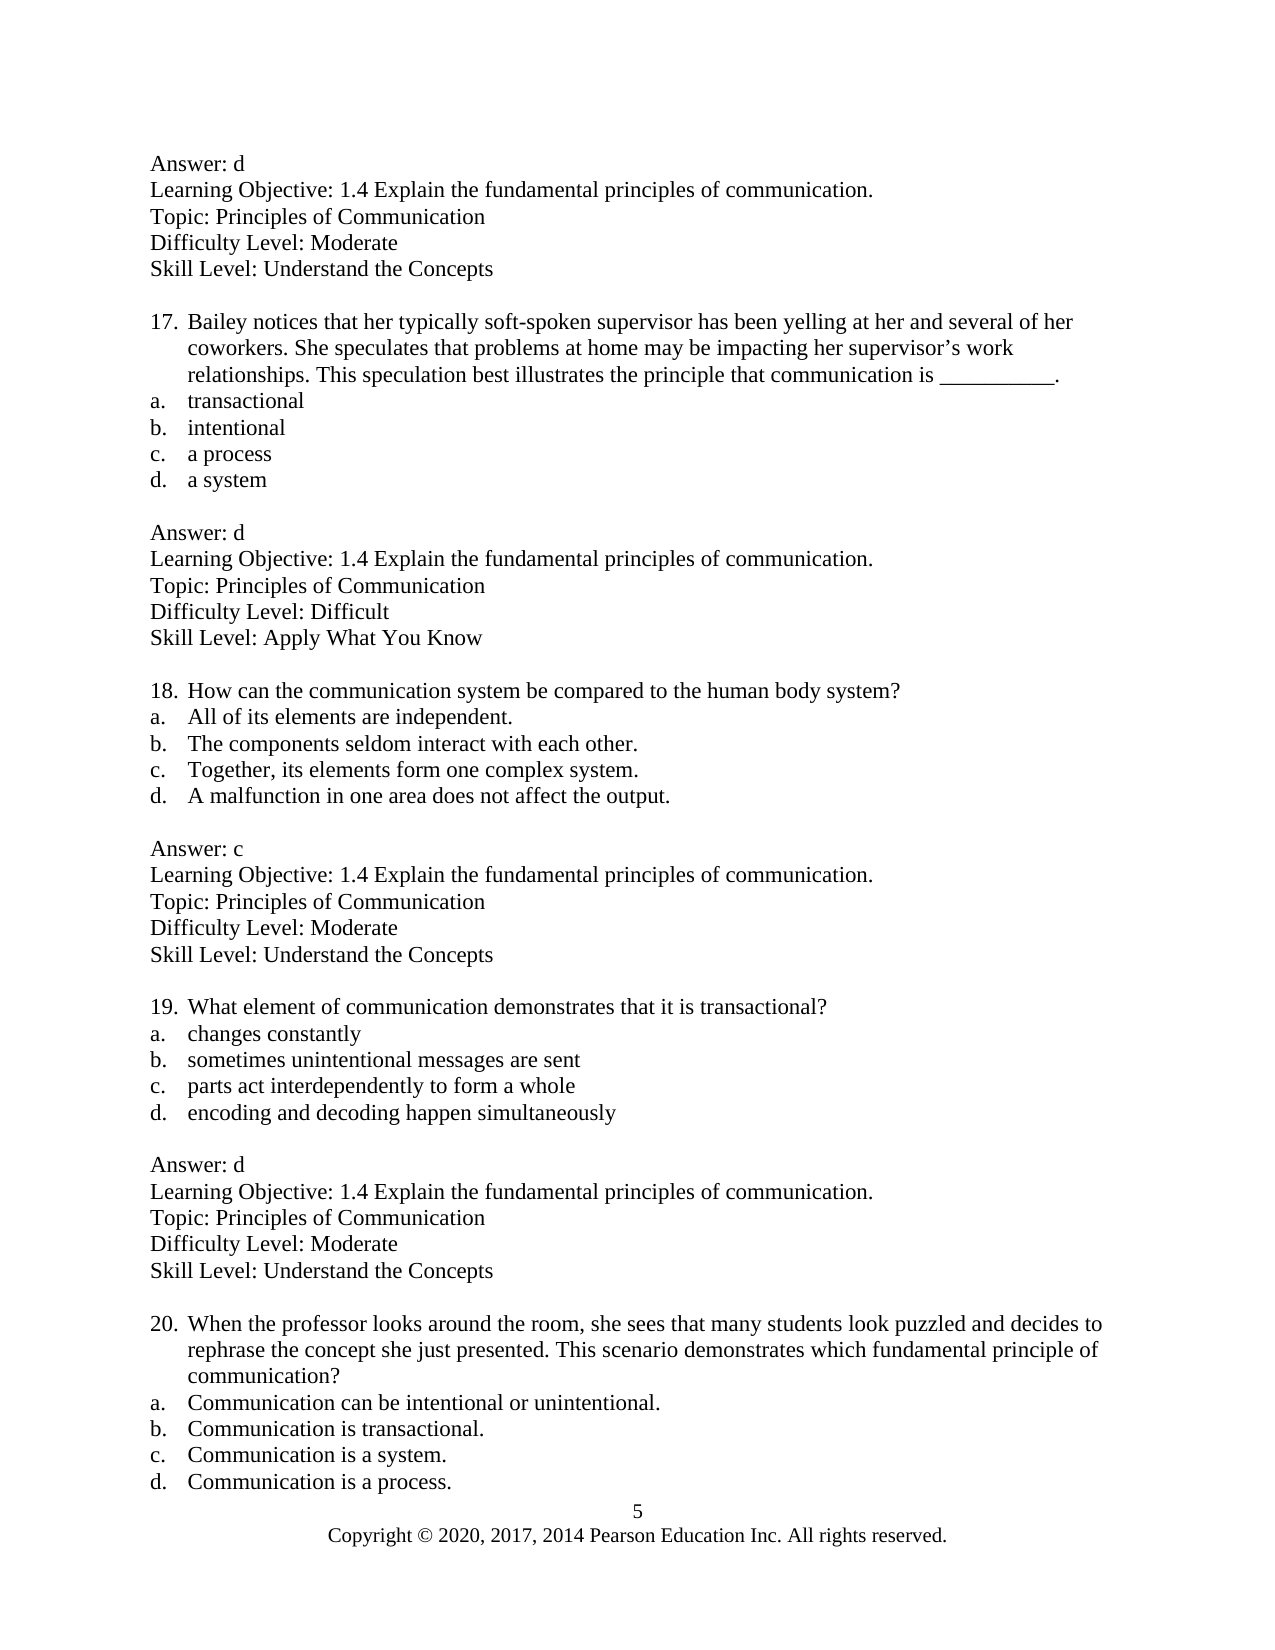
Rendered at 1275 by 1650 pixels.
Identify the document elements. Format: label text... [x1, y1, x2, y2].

text Skill Level: Understand the Concepts [150, 1257, 1125, 1283]
text Answer: d [150, 150, 1125, 176]
list Communication is a system. [150, 1441, 1125, 1468]
text Topic: Principles of Communication [150, 1204, 1125, 1231]
list Communication is transactional. [150, 1415, 1125, 1441]
text Answer: c [150, 835, 1125, 862]
list a system [150, 466, 1125, 493]
list sometimes unintentional messages are sent [150, 1046, 1125, 1072]
list A malfunction in one area does not affect the output. [150, 782, 1125, 809]
list encoding and decoding happen simultaneously [150, 1099, 1125, 1125]
text Learning Objective: 1.4 Explain the fundamental principles of communication. [150, 176, 1125, 203]
list Communication is a process. [150, 1468, 1125, 1494]
text Difficulty Level: Moderate [150, 1231, 1125, 1257]
text Topic: Principles of Communication [150, 888, 1125, 914]
text Learning Objective: 1.4 Explain the fundamental principles of communication. [150, 862, 1125, 888]
text Skill Level: Understand the Concepts [150, 255, 1125, 282]
list Communication can be intentional or unintentional. [150, 1389, 1125, 1415]
list How can the communication system be compared to the human body system? [150, 677, 1125, 703]
text Learning Objective: 1.4 Explain the fundamental principles of communication. [150, 545, 1125, 572]
list intentional [150, 413, 1125, 440]
text Topic: Principles of Communication [150, 572, 1125, 598]
list When the professor looks around the room, she sees that many students look puzzled and decides to rephrase the concept she just presented. This scenario demonstrates which fundamental principle of communication? [150, 1309, 1125, 1389]
text Skill Level: Understand the Concepts [150, 941, 1125, 967]
list The components seldom interact with each other. [150, 730, 1125, 756]
text Topic: Principles of Communication [150, 203, 1125, 229]
text Answer: d [150, 519, 1125, 545]
list changes constantly [150, 1020, 1125, 1046]
text Difficulty Level: Moderate [150, 229, 1125, 255]
text Answer: d [150, 1151, 1125, 1178]
list a process [150, 440, 1125, 466]
text Learning Objective: 1.4 Explain the fundamental principles of communication. [150, 1178, 1125, 1204]
list transactional [150, 387, 1125, 413]
list Bailey notices that her typically soft-spoken supervisor has been yelling at her and several of her coworkers. She speculates that problems at home may be impacting her supervisor’s work relationships. This speculation best illustrates the principle that communication is __________. [150, 308, 1125, 387]
text Difficulty Level: Difficult [150, 598, 1125, 624]
list What element of communication demonstrates that it is transactional? [150, 993, 1125, 1020]
list All of its elements are independent. [150, 703, 1125, 730]
list Together, its elements form one complex system. [150, 756, 1125, 782]
list parts act interdependently to form a whole [150, 1072, 1125, 1099]
text Difficulty Level: Moderate [150, 914, 1125, 941]
text Skill Level: Apply What You Know [150, 624, 1125, 651]
